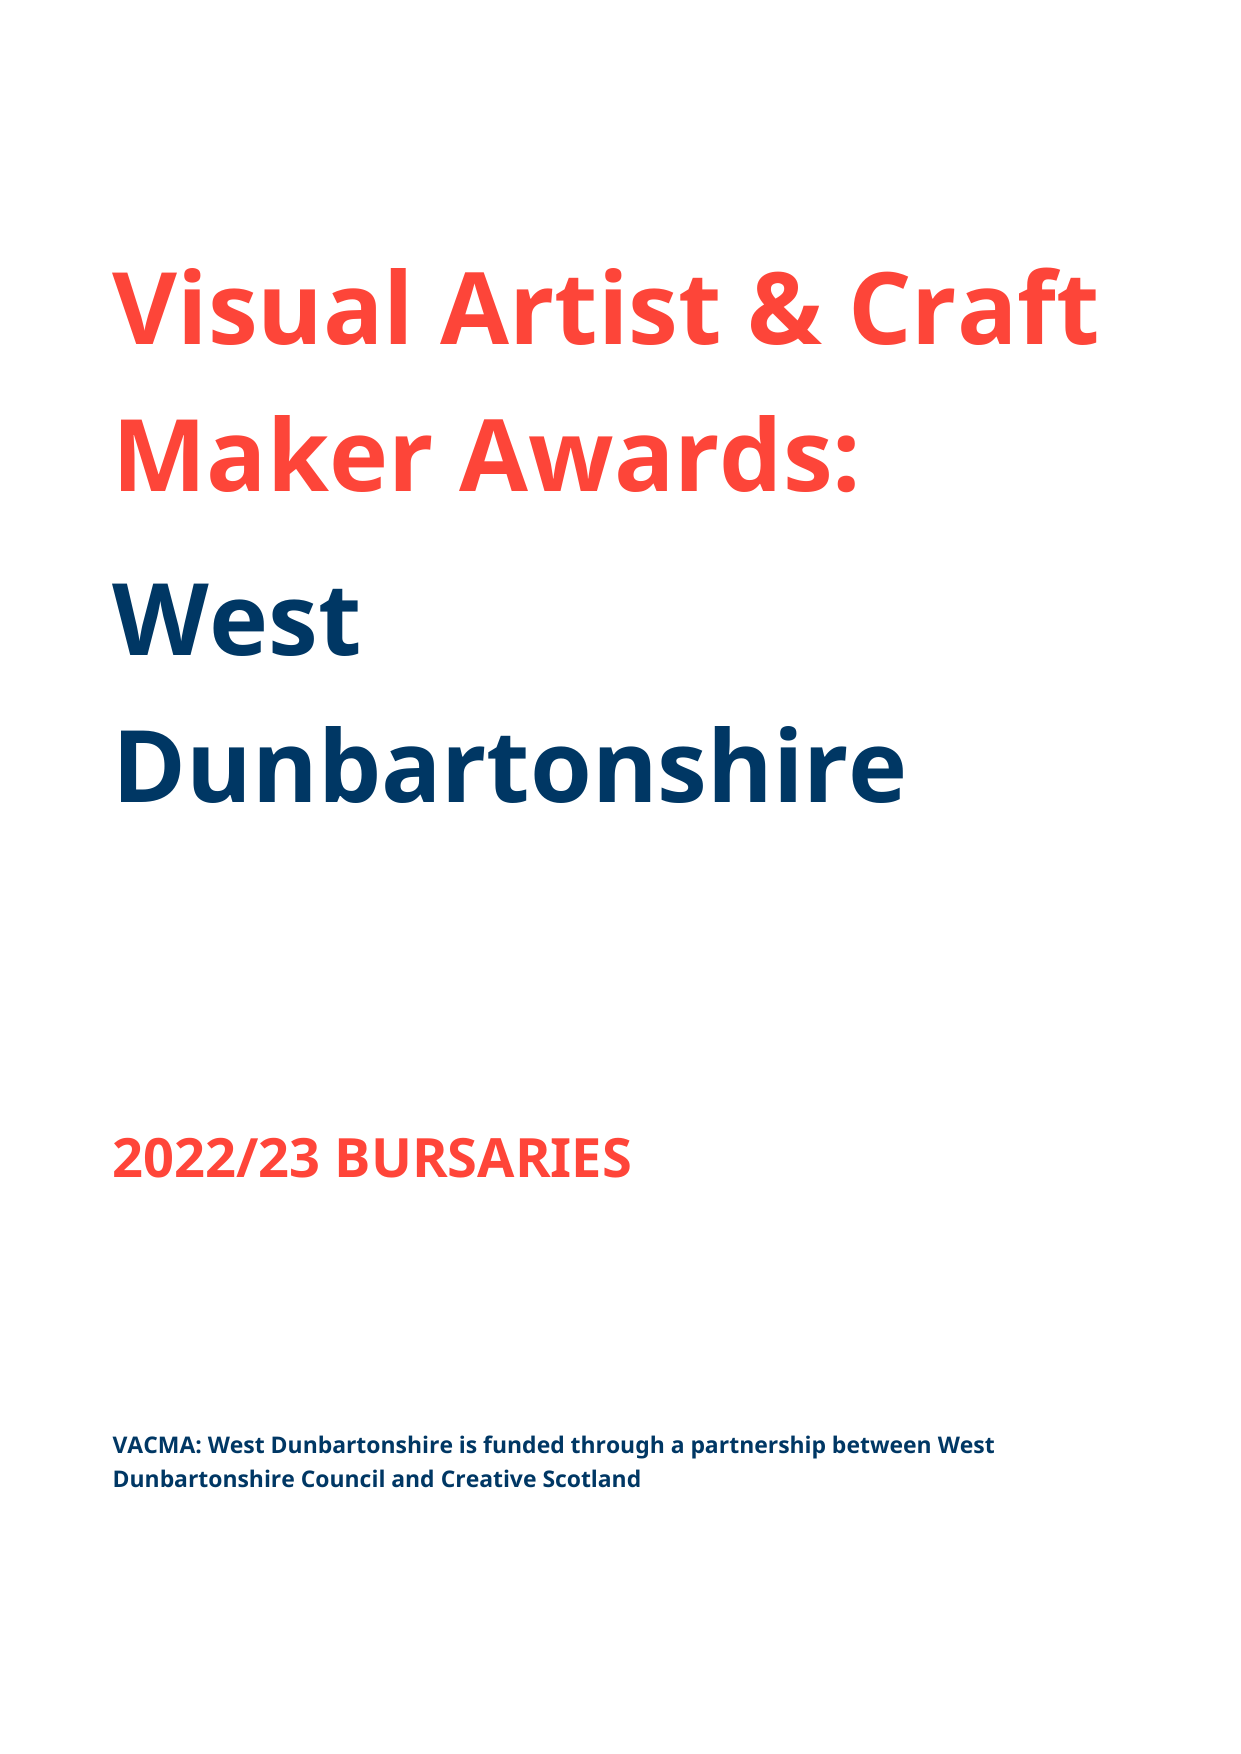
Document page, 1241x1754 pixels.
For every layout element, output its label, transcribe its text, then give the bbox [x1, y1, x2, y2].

text VACMA: West Dunbartonshire is funded through a partnership between West Dunbartonshire Council and Creative Scotland [112, 1429, 1144, 1494]
